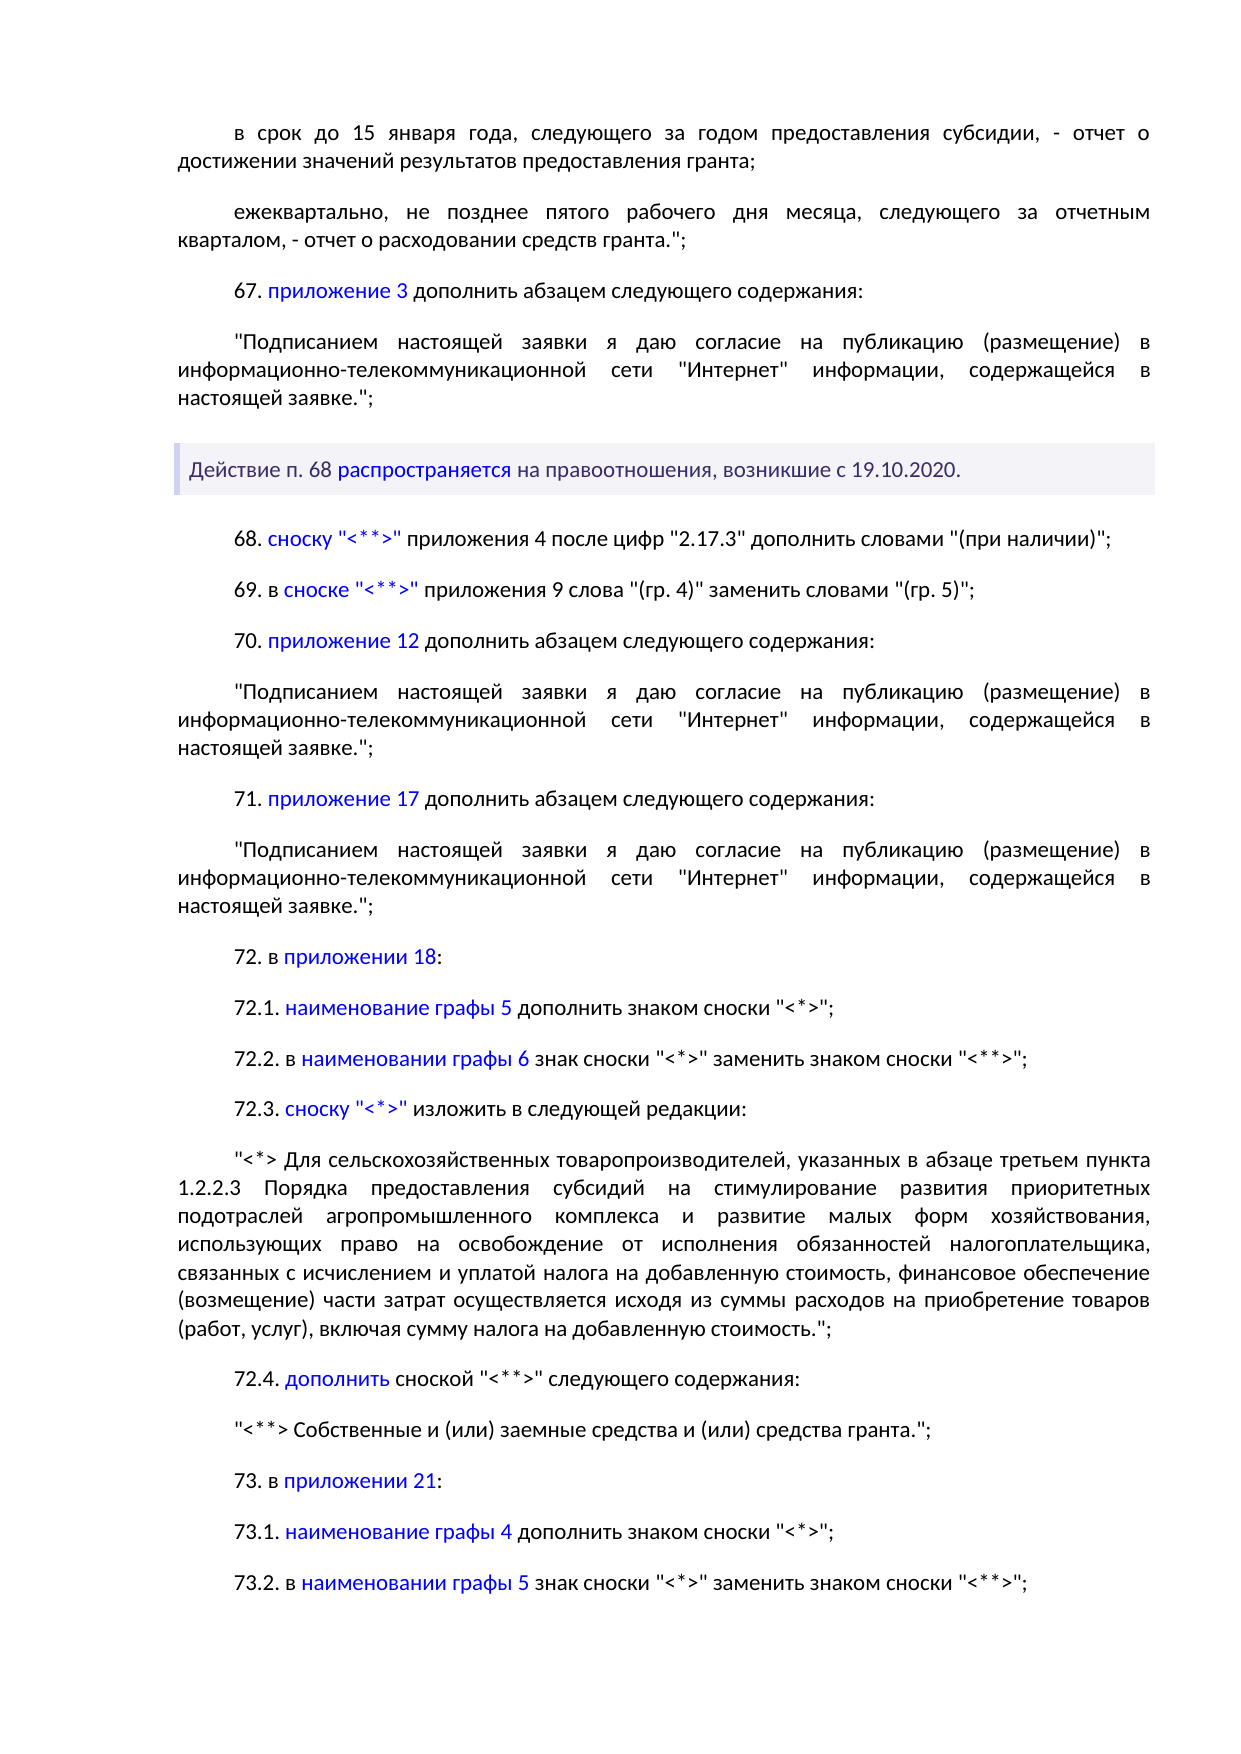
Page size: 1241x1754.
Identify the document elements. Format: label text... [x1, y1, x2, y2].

text 70. приложение 12 дополнить абзацем следующего содержания: [177, 626, 1152, 654]
text 72.2. в наименовании графы 6 знак сноски "<*>" заменить знаком сноски "<**>"; [177, 1044, 1152, 1072]
text 72.1. наименование графы 5 дополнить знаком сноски "<*>"; [177, 993, 1152, 1021]
text "Подписанием настоящей заявки я даю согласие на публикацию (размещение) в информационно-телекоммуникационной сети "Интернет" информации, содержащейся в настоящей заявке."; [177, 835, 1152, 919]
text "Подписанием настоящей заявки я даю согласие на публикацию (размещение) в информационно-телекоммуникационной сети "Интернет" информации, содержащейся в настоящей заявке."; [177, 677, 1152, 761]
text 71. приложение 17 дополнить абзацем следующего содержания: [177, 784, 1152, 812]
text 73. в приложении 21: [177, 1466, 1152, 1494]
text 73.2. в наименовании графы 5 знак сноски "<*>" заменить знаком сноски "<**>"; [177, 1568, 1152, 1596]
text 72.4. дополнить сноской "<**>" следующего содержания: [177, 1364, 1152, 1393]
text "Подписанием настоящей заявки я даю согласие на публикацию (размещение) в информационно-телекоммуникационной сети "Интернет" информации, содержащейся в настоящей заявке."; [177, 327, 1152, 411]
text 67. приложение 3 дополнить абзацем следующего содержания: [177, 276, 1152, 304]
text ежеквартально, не позднее пятого рабочего дня месяца, следующего за отчетным кварталом, - отчет о расходовании средств гранта."; [177, 197, 1152, 253]
text 73.1. наименование графы 4 дополнить знаком сноски "<*>"; [177, 1517, 1152, 1545]
table_header Действие п. 68 распространяется на правоотношения, возникшие с 19.10.2020. [180, 443, 1149, 495]
text 68. сноску "<**>" приложения 4 после цифр "2.17.3" дополнить словами "(при наличии)"; [177, 524, 1152, 552]
text 72.3. сноску "<*>" изложить в следующей редакции: [177, 1094, 1152, 1123]
text в срок до 15 января года, следующего за годом предоставления субсидии, - отчет о достижении значений результатов предоставления гранта; [177, 118, 1152, 174]
text 72. в приложении 18: [177, 942, 1152, 970]
text 69. в сноске "<**>" приложения 9 слова "(гр. 4)" заменить словами "(гр. 5)"; [177, 575, 1152, 603]
text "<**> Собственные и (или) заемные средства и (или) средства гранта."; [177, 1416, 1152, 1443]
